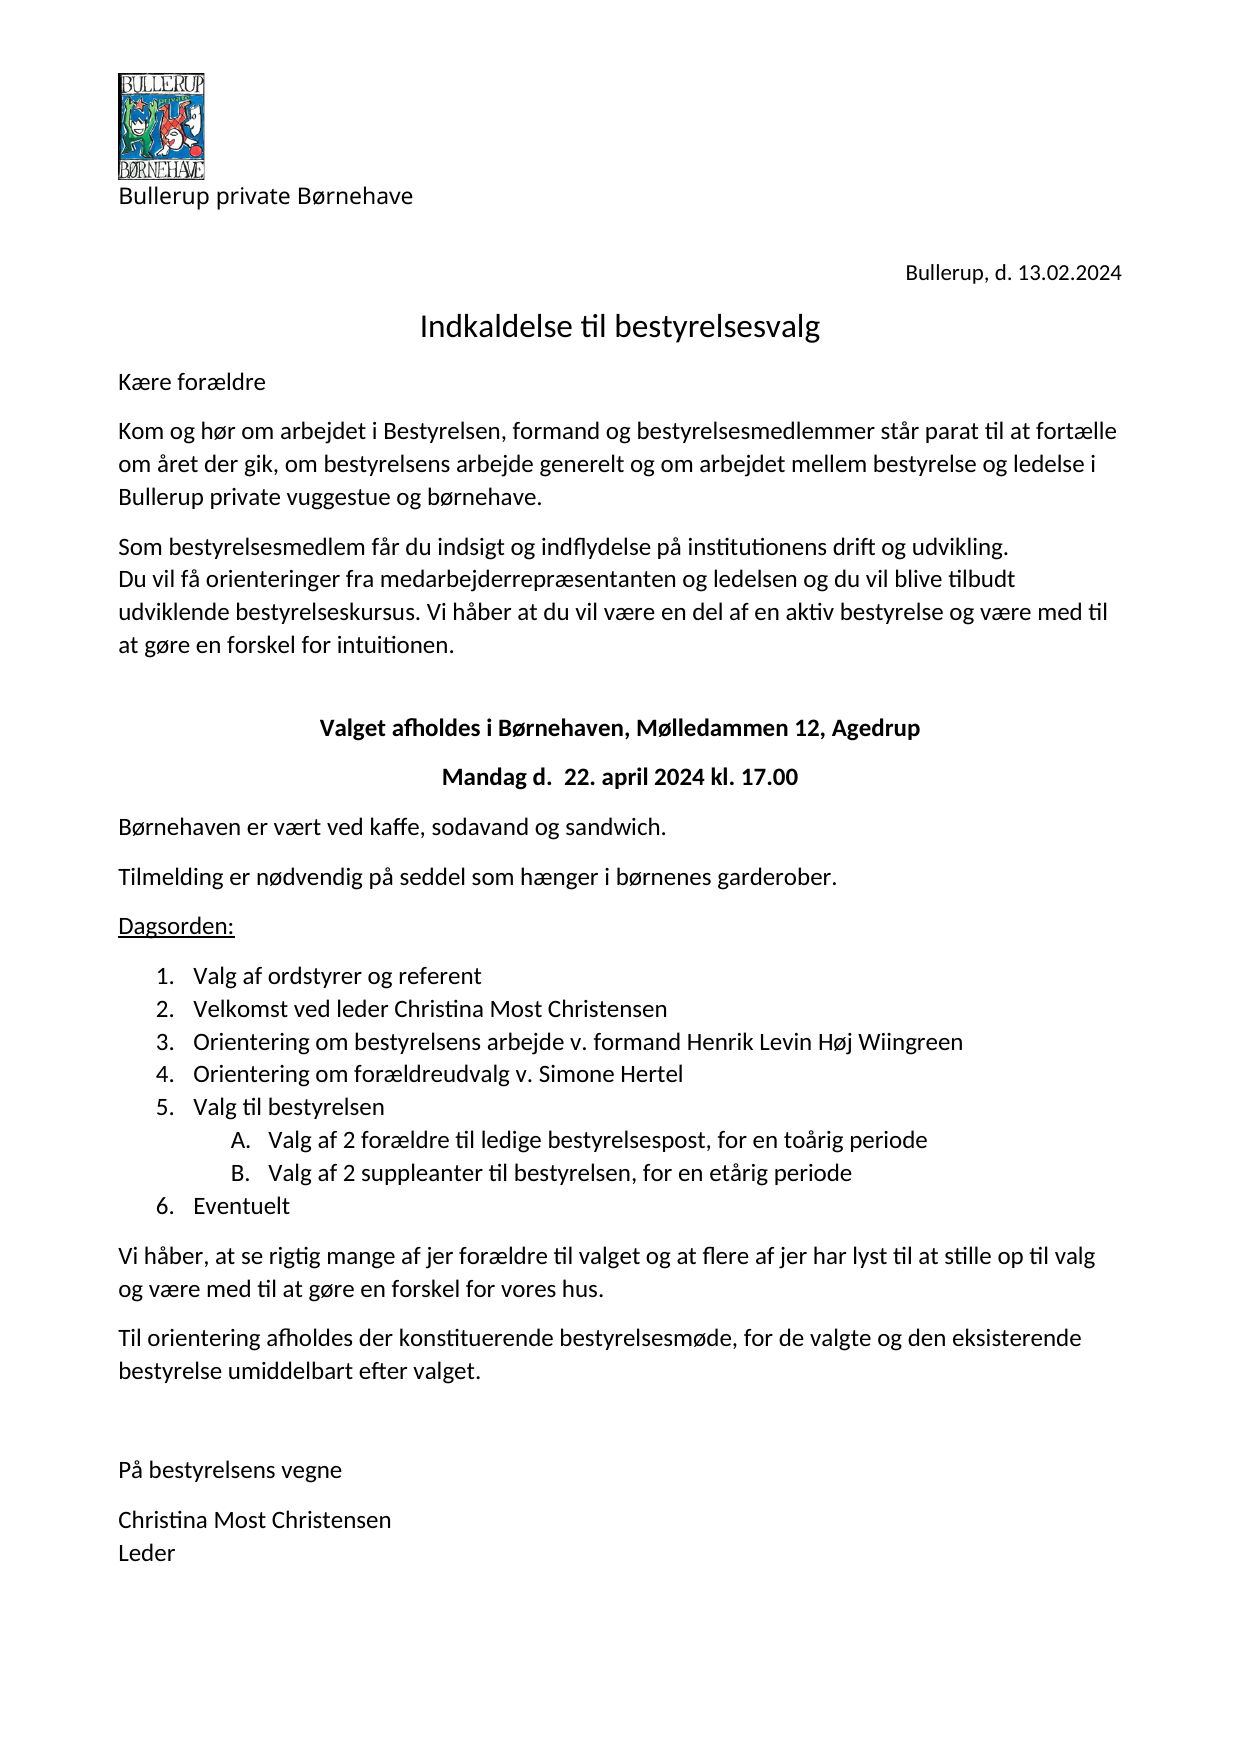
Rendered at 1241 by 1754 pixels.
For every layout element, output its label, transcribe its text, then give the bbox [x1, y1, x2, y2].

text Kom og hør om arbejdet i Bestyrelsen, formand og bestyrelsesmedlemmer står parat til at fortælle om året der gik, om bestyrelsens arbejde generelt og om arbejdet mellem bestyrelse og ledelse i Bullerup private vuggestue og børnehave. [118, 415, 1122, 512]
text Kære forældre [118, 366, 1122, 396]
picture [118, 73, 205, 180]
text Som bestyrelsesmedlem får du indsigt og indflydelse på institutionens drift og udvikling. [118, 531, 1122, 561]
text Valget afholdes i Børnehaven, Mølledammen 12, Agedrup [118, 712, 1122, 742]
text På bestyrelsens vegne [118, 1454, 1122, 1485]
text Vi håber, at se rigtig mange af jer forældre til valget og at flere af jer har lyst til at stille op til valg og være med til at gøre en forskel for vores hus. [118, 1240, 1122, 1303]
list Valg af 2 suppleanter til bestyrelsen, for en etårig periode [231, 1157, 1122, 1188]
list Valg af 2 forældre til ledige bestyrelsespost, for en toårig periode [231, 1124, 1122, 1155]
text Dagsorden: [118, 910, 1122, 941]
list Valg til bestyrelsen [156, 1091, 1122, 1122]
list Eventuelt [156, 1190, 1122, 1221]
text Til orientering afholdes der konstituerende bestyrelsesmøde, for de valgte og den eksisterende bestyrelse umiddelbart efter valget. [118, 1322, 1122, 1386]
list Orientering om bestyrelsens arbejde v. formand Henrik Levin Høj Wiingreen [156, 1026, 1122, 1056]
list Velkomst ved leder Christina Most Christensen [156, 993, 1122, 1023]
text Du vil få orienteringer fra medarbejderrepræsentanten og ledelsen og du vil blive tilbudt udviklende bestyrelseskursus. Vi håber at du vil være en del af en aktiv bestyrelse og være med til at gøre en forskel for intuitionen. [118, 563, 1122, 660]
text Børnehaven er vært ved kaffe, sodavand og sandwich. [118, 811, 1122, 842]
text Bullerup, d. 13.02.2024 [797, 258, 1122, 286]
text Indkaldelse til bestyrelsesvalg [118, 305, 1122, 346]
text Tilmelding er nødvendig på seddel som hænger i børnenes garderober. [118, 861, 1122, 891]
text Mandag d. 22. april 2024 kl. 17.00 [118, 761, 1122, 792]
list Valg af ordstyrer og referent [156, 960, 1122, 990]
text Leder [118, 1537, 1122, 1567]
list Orientering om forældreudvalg v. Simone Hertel [156, 1058, 1122, 1089]
text Christina Most Christensen [118, 1504, 1122, 1534]
